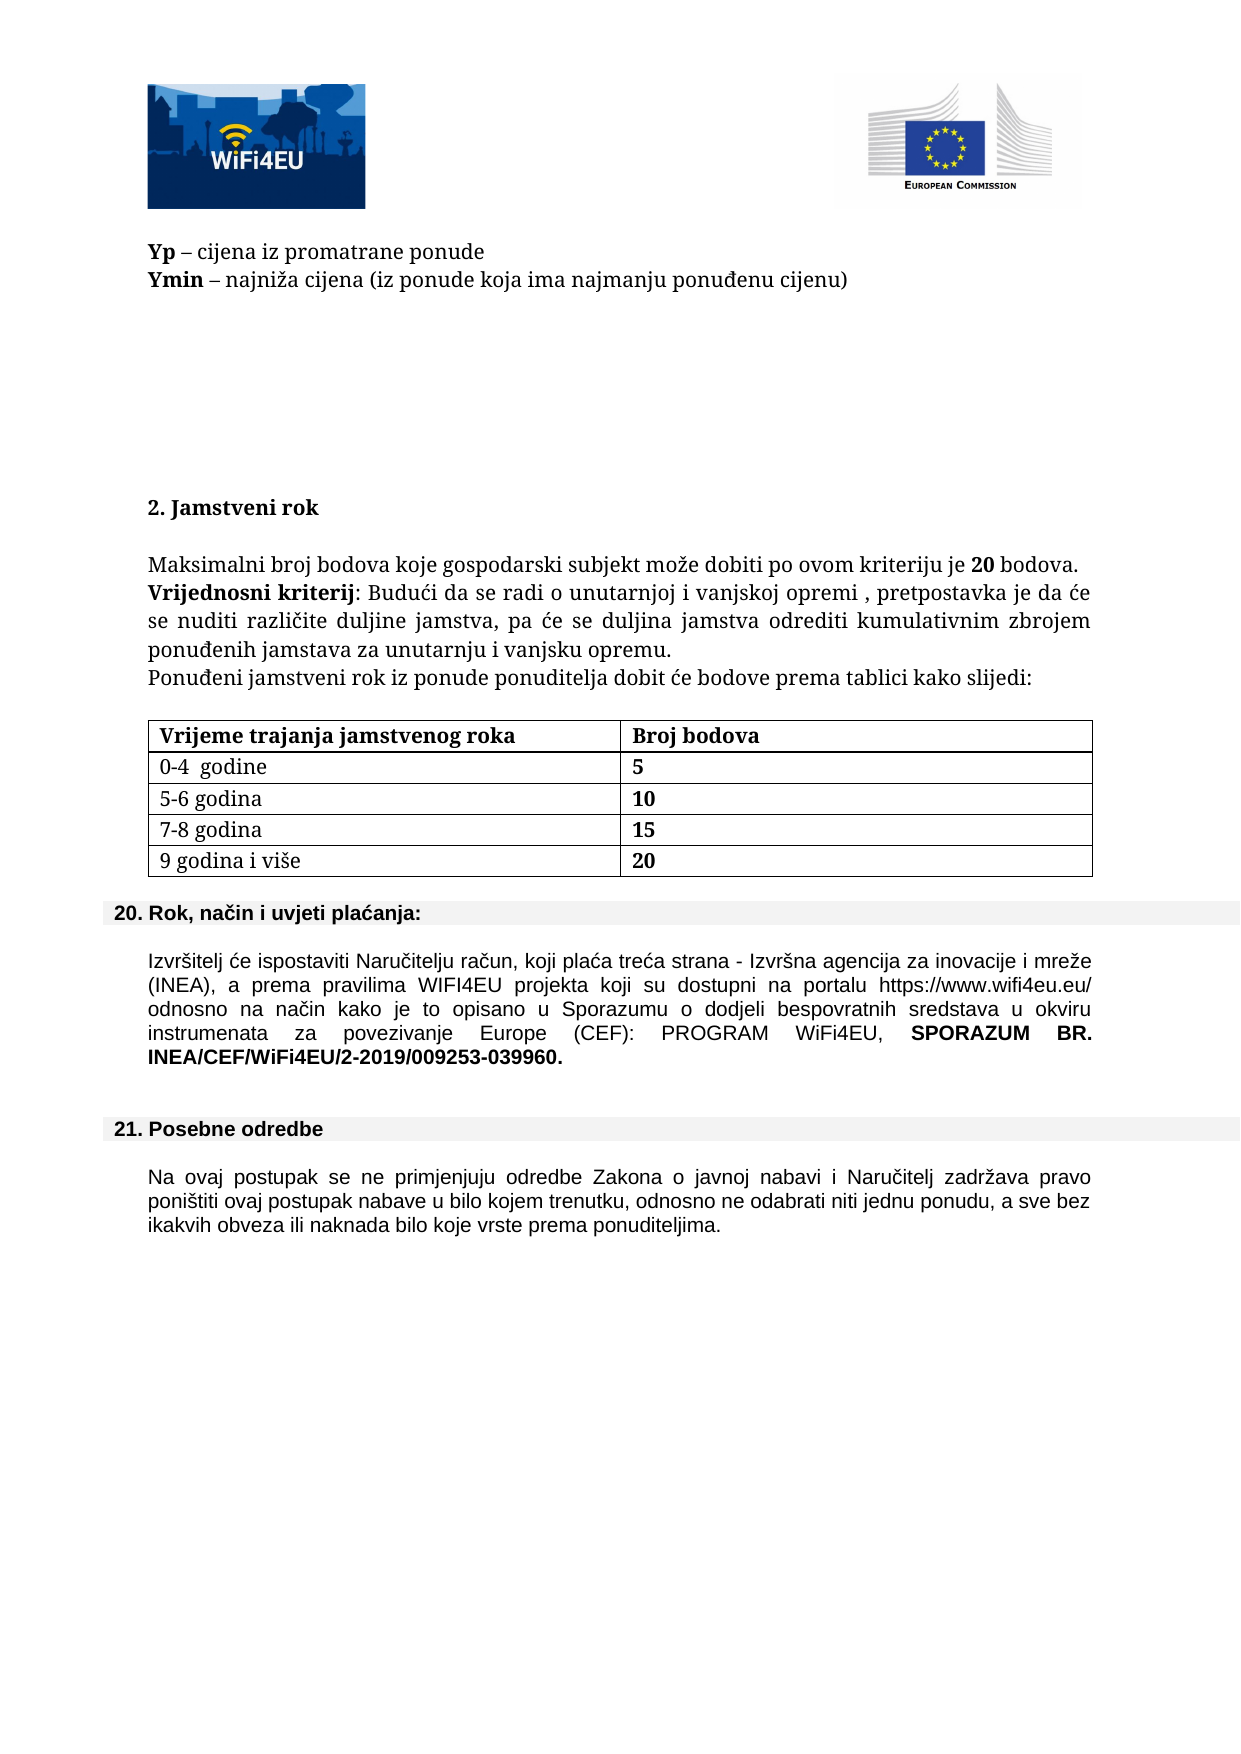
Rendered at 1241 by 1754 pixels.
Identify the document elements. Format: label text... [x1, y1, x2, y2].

text Ponuđeni jamstveni rok iz ponude ponuditelja dobit će bodove prema tablici kako slijedi: [148, 663, 1093, 692]
text Izvršitelj će ispostaviti Naručitelju račun, koji plaća treća strana - Izvršna agencija za inovacije i mreže (INEA), a prema pravilima WIFI4EU projekta koji su dostupni na portalu https://www.wifi4eu.eu/ odnosno na način kako je to opisano u Sporazumu o dodjeli bespovratnih sredstava u okviru instrumenata za povezivanje Europe (CEF): PROGRAM WiFi4EU, SPORAZUM BR. INEA/CEF/WiFi4EU/2-2019/009253-039960. [148, 949, 1093, 1069]
text Yp – cijena iz promatrane ponude [148, 237, 1093, 265]
table_cell 9 godina i više [149, 846, 620, 876]
picture [834, 73, 1082, 209]
table_cell 20 [621, 846, 1092, 876]
table_header 20. Rok, način i uvjeti plaćanja: [103, 901, 1240, 925]
text Na ovaj postupak se ne primjenjuju odredbe Zakona o javnoj nabavi i Naručitelj zadržava pravo poništiti ovaj postupak nabave u bilo kojem trenutku, odnosno ne odabrati niti jednu ponudu, a sve bez ikakvih obveza ili naknada bilo koje vrste prema ponuditeljima. [148, 1165, 1093, 1237]
text Vrijednosni kriterij: Budući da se radi o unutarnjoj i vanjskoj opremi , pretpostavka je da će se nuditi različite duljine jamstva, pa će se duljina jamstva odrediti kumulativnim zbrojem ponuđenih jamstava za unutarnju i vanjsku opremu. [148, 578, 1093, 663]
text Ymin – najniža cijena (iz ponude koja ima najmanju ponuđenu cijenu) [148, 265, 1093, 294]
table_cell 0-4 godine [149, 753, 620, 783]
text 2. Jamstveni rok [148, 493, 1093, 521]
table_cell 5 [621, 753, 1092, 783]
table_header Vrijeme trajanja jamstvenog roka [149, 721, 620, 751]
table_cell 5-6 godina [149, 784, 620, 814]
text Maksimalni broj bodova koje gospodarski subjekt može dobiti po ovom kriteriju je 20 bodova. [148, 550, 1093, 578]
table_cell 15 [621, 815, 1092, 845]
table_header 21. Posebne odredbe [103, 1117, 1240, 1141]
table_header Broj bodova [621, 721, 1092, 751]
picture [147, 84, 366, 209]
table_cell 10 [621, 784, 1092, 814]
table_cell 7-8 godina [149, 815, 620, 845]
